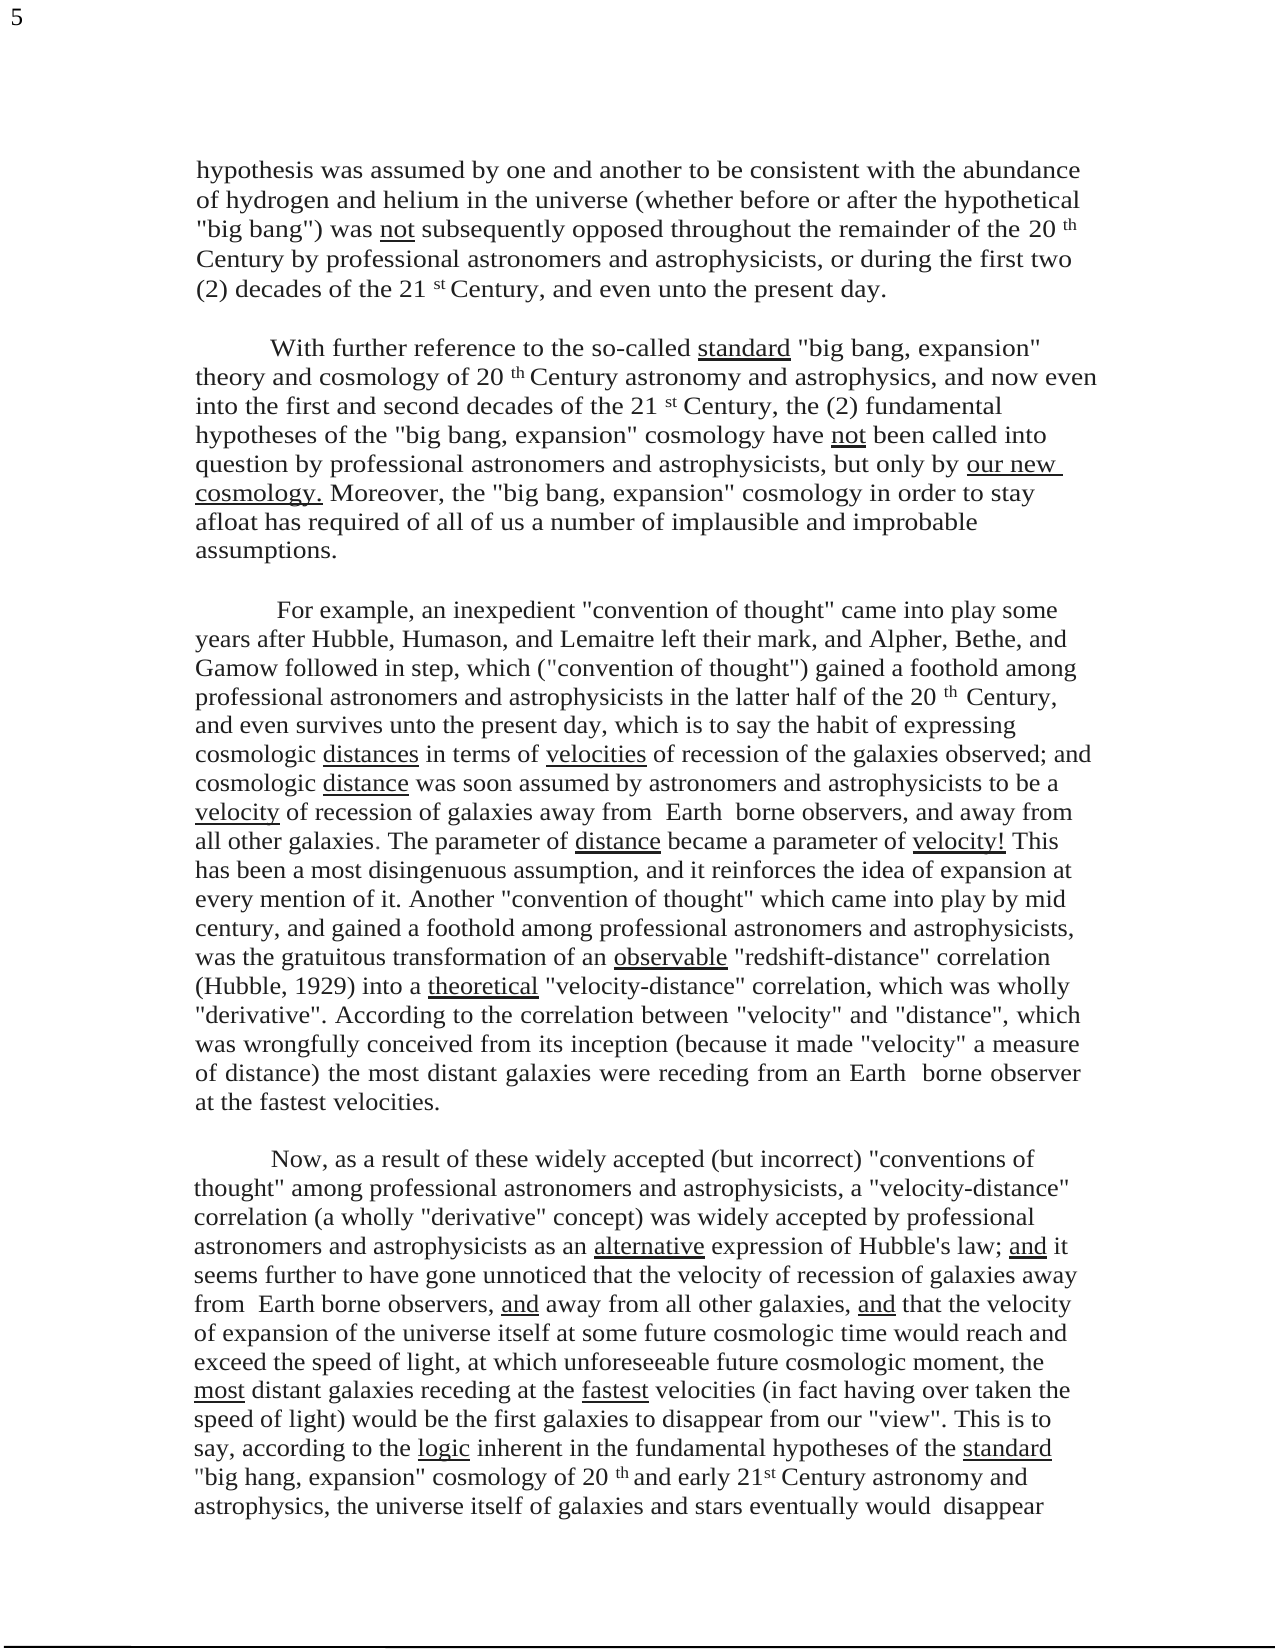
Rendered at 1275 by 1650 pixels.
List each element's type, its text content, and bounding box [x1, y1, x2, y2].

text Now, as a result of these widely accepted (but incorrect) "conventions of thought" among professional astronomers and astrophysicists, a "velocity-distance" correlation (a wholly "derivative" concept) was widely accepted by professional astronomers and astrophysicists as an alternative expression of Hubble's law; and it seems further to have gone unnoticed that the velocity of recession of galaxies away from Earth borne observers, and away from all other galaxies, and that the velocity of expansion of the universe itself at some future cosmologic time would reach and exceed the speed of light, at which unforeseeable future cosmologic moment, the most distant galaxies receding at the fastest velocities (in fact having over taken the speed of light) would be the first galaxies to disappear from our "view". This is to say, according to the logic inherent in the fundamental hypotheses of the standard "big hang, expansion" cosmology of 20 th and early 21st Century astronomy and astrophysics, the universe itself of galaxies and stars eventually would disappear [194, 1144, 1091, 1520]
text For example, an inexpedient "convention of thought" came into play some years after Hubble, Humason, and Lemaitre left their mark, and Alpher, Bethe, and Gamow followed in step, which ("convention of thought") gained a foothold among professional astronomers and astrophysicists in the latter half of the 20 th Century, and even survives unto the present day, which is to say the habit of expressing cosmologic distances in terms of velocities of recession of the galaxies observed; and cosmologic distance was soon assumed by astronomers and astrophysicists to be a velocity of recession of galaxies away from Earth borne observers, and away from all other galaxies. The parameter of distance became a parameter of velocity! This has been a most disingenuous assumption, and it reinforces the idea of expansion at every mention of it. Another "convention of thought" which came into play by mid­ century, and gained a foothold among professional astronomers and astrophysicists, was the gratuitous transformation of an observable "redshift-distance" correlation (Hubble, 1929) into a theoretical "velocity-distance" correlation, which was wholly [195, 595, 1096, 1000]
text hypothesis was assumed by one and another to be consistent with the abundance of hydrogen and helium in the universe (whether before or after the hypothetical "big bang") was not subsequently opposed throughout the remainder of the 20 th Century by professional astronomers and astrophysicists, or during the first two (2) decades of the 21 st Century, and even unto the present day. [196, 155, 1097, 302]
text With further reference to the so-called standard "big bang, expansion" theory and cosmology of 20 th Century astronomy and astrophysics, and now even into the first and second decades of the 21 st Century, the (2) fundamental hypotheses of the "big bang, expansion" cosmology have not been called into question by professional astronomers and astrophysicists, but only by our new cosmology. Moreover, the "big bang, expansion" cosmology in order to stay afloat has required of all of us a number of implausible and improbable assumptions. [195, 333, 1097, 564]
text "derivative". According to the correlation between "velocity" and "distance", which was wrongfully conceived from its inception (because it made "velocity" a measure of distance) the most distant galaxies were receding from an Earth borne observer at the fastest velocities. [194, 1000, 1082, 1116]
